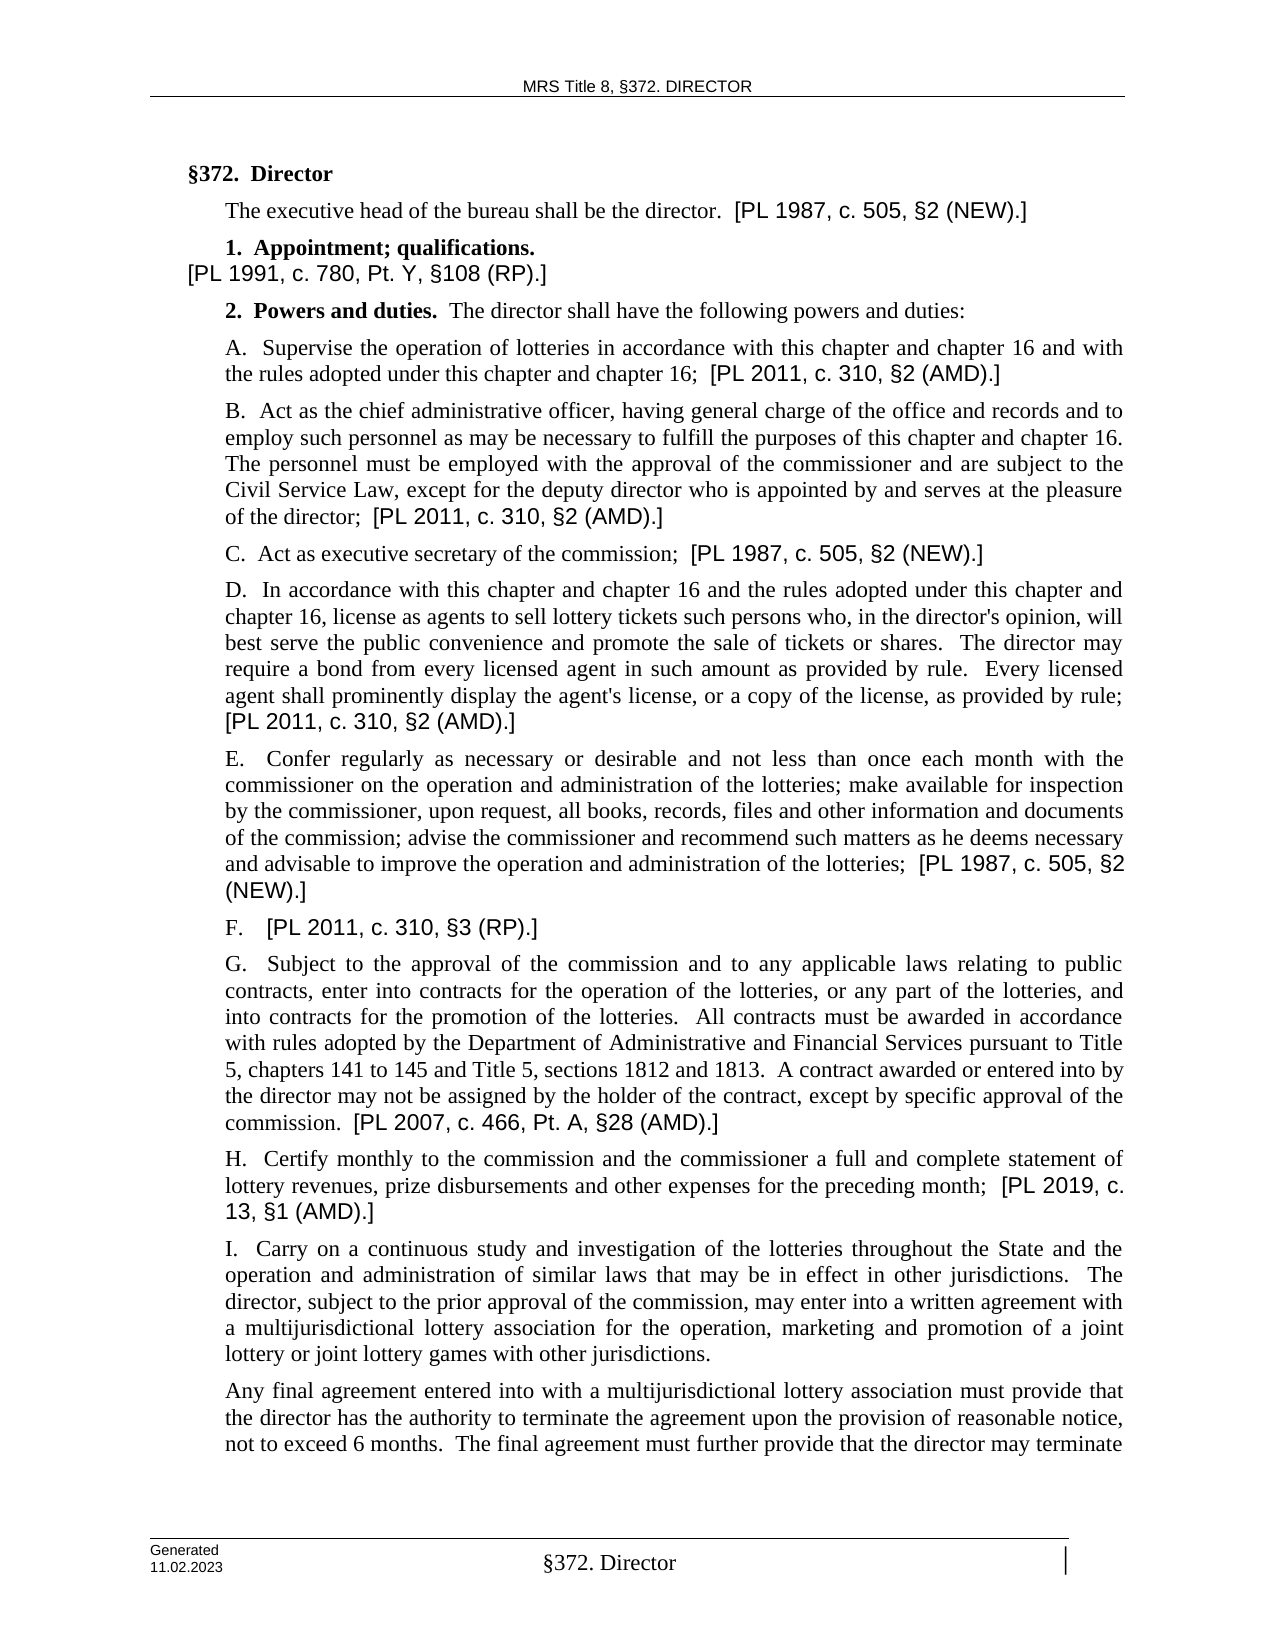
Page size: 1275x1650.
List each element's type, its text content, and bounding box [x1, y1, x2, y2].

text 1. Appointment; qualifications. [187, 234, 1125, 260]
text [PL 1991, c. 780, Pt. Y, §108 (RP).] [187, 260, 1125, 287]
text E. Confer regularly as necessary or desirable and not less than once each month with the commissioner on the operation and administration of the lotteries; make available for inspection by the commissioner, upon request, all books, records, files and other information and documents of the commission; advise the commissioner and recommend such matters as he deems necessary and advisable to improve the operation and administration of the lotteries; [PL 1987, c. 505, §2 (NEW).] [225, 745, 1125, 903]
text F. [PL 2011, c. 310, §3 (RP).] [225, 913, 1125, 940]
text The executive head of the bureau shall be the director. [PL 1987, c. 505, §2 (NEW).] [187, 197, 1125, 224]
text H. Certify monthly to the commission and the commissioner a full and complete statement of lottery revenues, prize disbursements and other expenses for the preceding month; [PL 2019, c. 13, §1 (AMD).] [225, 1145, 1125, 1224]
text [225, 1377, 1125, 1456]
text G. Subject to the approval of the commission and to any applicable laws relating to public contracts, enter into contracts for the operation of the lotteries, or any part of the lotteries, and into contracts for the promotion of the lotteries. All contracts must be awarded in accordance with rules adopted by the Department of Administrative and Financial Services pursuant to Title 5, chapters 141 to 145 and Title 5, sections 1812 and 1813. A contract awarded or entered into by the director may not be assigned by the holder of the contract, except by specific approval of the commission. [PL 2007, c. 466, Pt. A, §28 (AMD).] [225, 950, 1125, 1135]
text B. Act as the chief administrative officer, having general charge of the office and records and to employ such personnel as may be necessary to fulfill the purposes of this chapter and chapter 16. The personnel must be employed with the approval of the commissioner and are subject to the Civil Service Law, except for the deputy director who is appointed by and serves at the pleasure of the director; [PL 2011, c. 310, §2 (AMD).] [225, 397, 1125, 529]
text 2. Powers and duties. The director shall have the following powers and duties: [187, 297, 1125, 323]
text I. Carry on a continuous study and investigation of the lotteries throughout the State and the operation and administration of similar laws that may be in effect in other jurisdictions. The director, subject to the prior approval of the commission, may enter into a written agreement with a multijurisdictional lottery association for the operation, marketing and promotion of a joint lottery or joint lottery games with other jurisdictions. [225, 1235, 1125, 1367]
text §372. Director [187, 160, 1125, 187]
text A. Supervise the operation of lotteries in accordance with this chapter and chapter 16 and with the rules adopted under this chapter and chapter 16; [PL 2011, c. 310, §2 (AMD).] [225, 334, 1125, 387]
text C. Act as executive secretary of the commission; [PL 1987, c. 505, §2 (NEW).] [225, 539, 1125, 566]
text D. In accordance with this chapter and chapter 16 and the rules adopted under this chapter and chapter 16, license as agents to sell lottery tickets such persons who, in the director's opinion, will best serve the public convenience and promote the sale of tickets or shares. The director may require a bond from every licensed agent in such amount as provided by rule. Every licensed agent shall prominently display the agent's license, or a copy of the license, as provided by rule; [PL 2011, c. 310, §2 (AMD).] [225, 576, 1125, 734]
